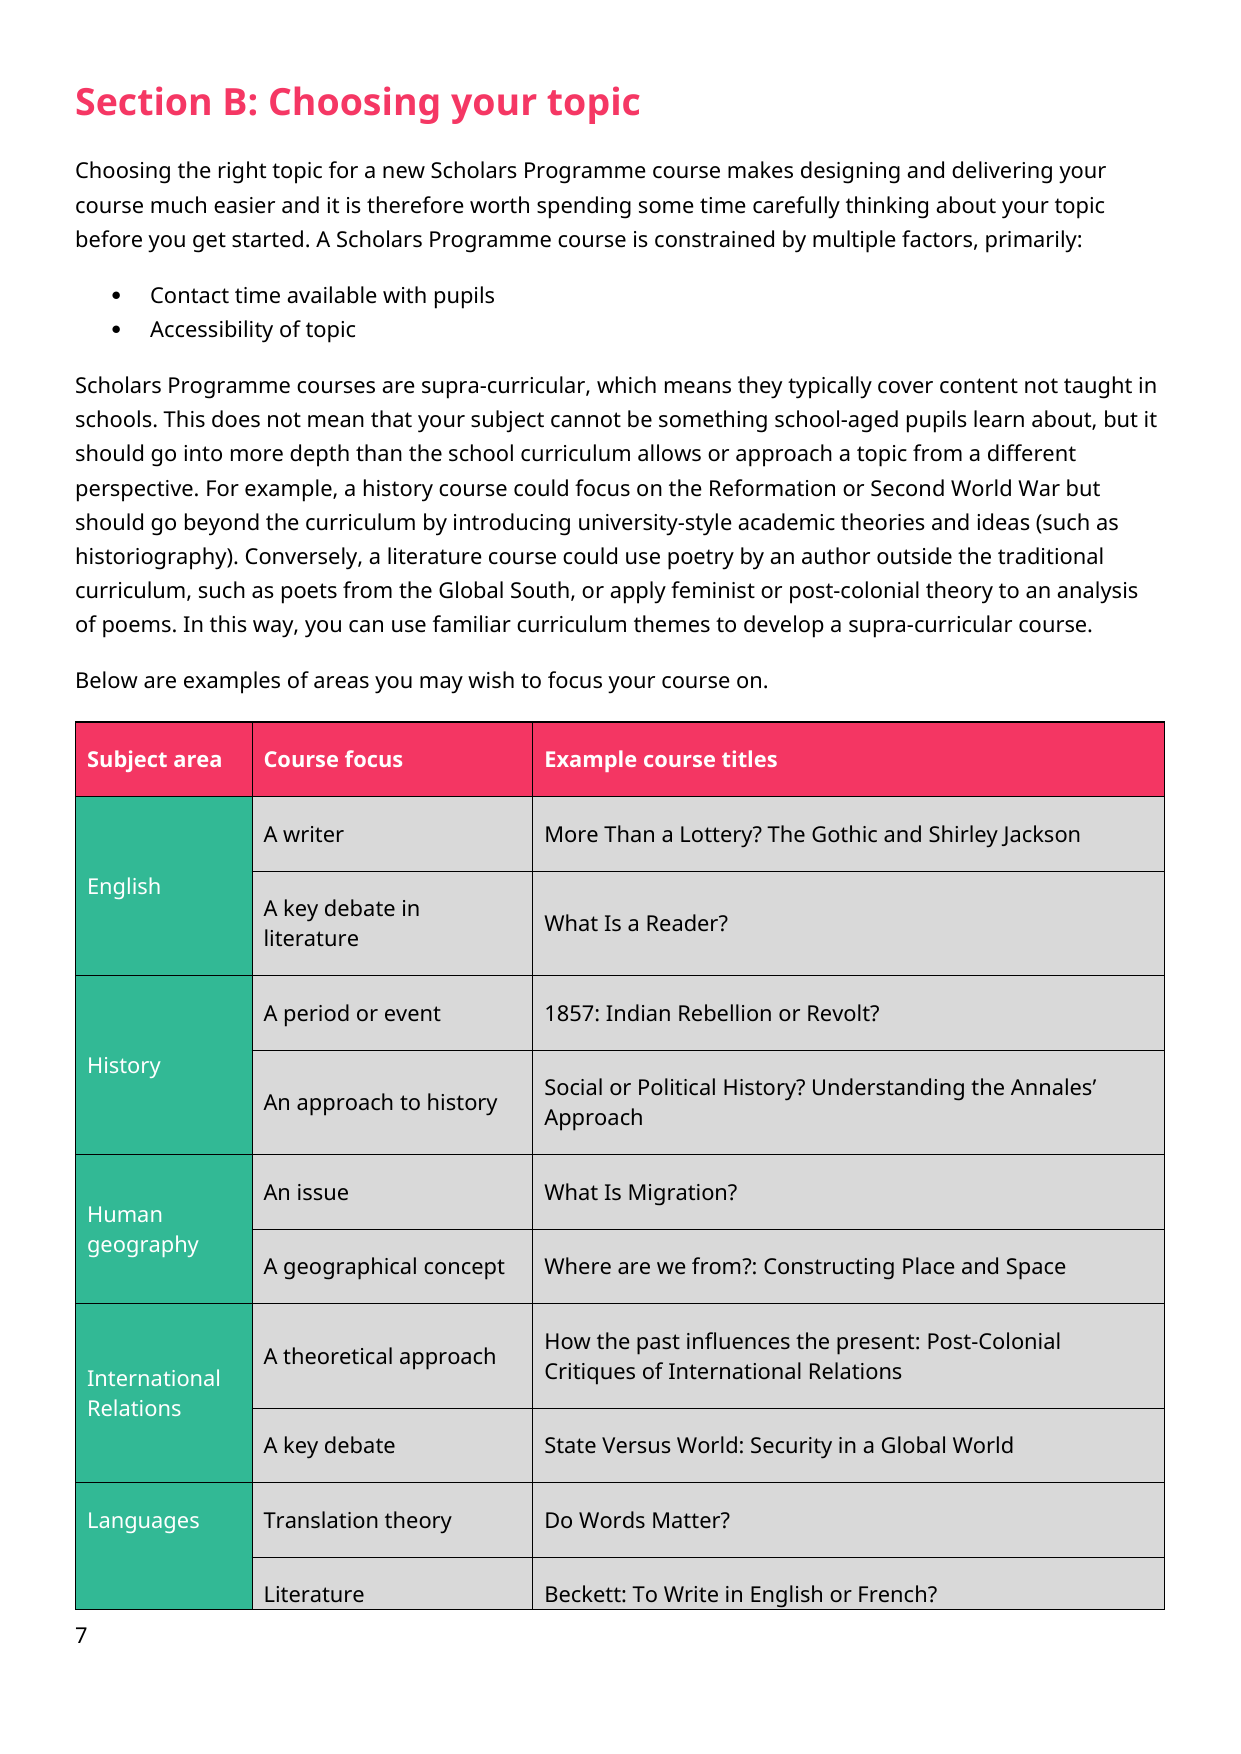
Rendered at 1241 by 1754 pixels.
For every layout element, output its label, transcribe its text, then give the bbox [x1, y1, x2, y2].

table_cell English [76, 797, 252, 975]
table_cell How the past influences the present: Post-Colonial Critiques of International Relations [533, 1304, 1164, 1407]
table_cell A key debate [253, 1409, 532, 1482]
subtitle Section B: Choosing your topic [75, 75, 1165, 126]
table_cell A key debate in literature [253, 872, 532, 975]
list Contact time available with pupils [112, 280, 1165, 310]
table_cell A geographical concept [253, 1230, 532, 1303]
text Scholars Programme courses are supra-curricular, which means they typically cover content not taught in schools. This does not mean that your subject cannot be something school-aged pupils learn about, but it should go into more depth than the school curriculum allows or approach a topic from a different perspective. For example, a history course could focus on the Reformation or Second World War but should go beyond the curriculum by introducing university-style academic theories and ideas (such as historiography). Conversely, a literature course could use poetry by an author outside the traditional curriculum, such as poets from the Global South, or apply feminist or post-colonial theory to an analysis of poems. In this way, you can use familiar curriculum themes to develop a supra-curricular course. [75, 370, 1165, 639]
table_cell 1857: Indian Rebellion or Revolt? [533, 976, 1164, 1049]
table_header Course focus [253, 723, 532, 796]
table_cell An approach to history [253, 1051, 532, 1154]
text Choosing the right topic for a new Scholars Programme course makes designing and delivering your course much easier and it is therefore worth spending some time carefully thinking about your topic before you get started. A Scholars Programme course is constrained by multiple factors, primarily: [75, 156, 1165, 254]
table_cell Social or Political History? Understanding the Annales’ Approach [533, 1051, 1164, 1154]
table_cell Translation theory [253, 1483, 532, 1557]
table_cell A theoretical approach [253, 1304, 532, 1407]
table_cell More Than a Lottery? The Gothic and Shirley Jackson [533, 797, 1164, 871]
table_cell Do Words Matter? [533, 1483, 1164, 1557]
table_cell Beckett: To Write in English or French? [533, 1558, 1164, 1609]
table_cell International Relations [76, 1304, 252, 1482]
table_cell History [76, 976, 252, 1154]
table_cell A writer [253, 797, 532, 871]
text Below are examples of areas you may wish to focus your course on. [75, 665, 1165, 695]
table_cell What Is Migration? [533, 1155, 1164, 1228]
table_cell Where are we from?: Constructing Place and Space [533, 1230, 1164, 1303]
table_cell What Is a Reader? [533, 872, 1164, 975]
table_cell An issue [253, 1155, 532, 1228]
table_cell Literature [253, 1558, 532, 1609]
table_cell State Versus World: Security in a Global World [533, 1409, 1164, 1482]
list Accessibility of topic [112, 314, 1165, 344]
table_cell Human geography [76, 1155, 252, 1303]
table_cell A period or event [253, 976, 532, 1049]
table_cell Languages [76, 1483, 252, 1609]
table_header Subject area [76, 723, 252, 796]
table_header Example course titles [533, 723, 1164, 796]
